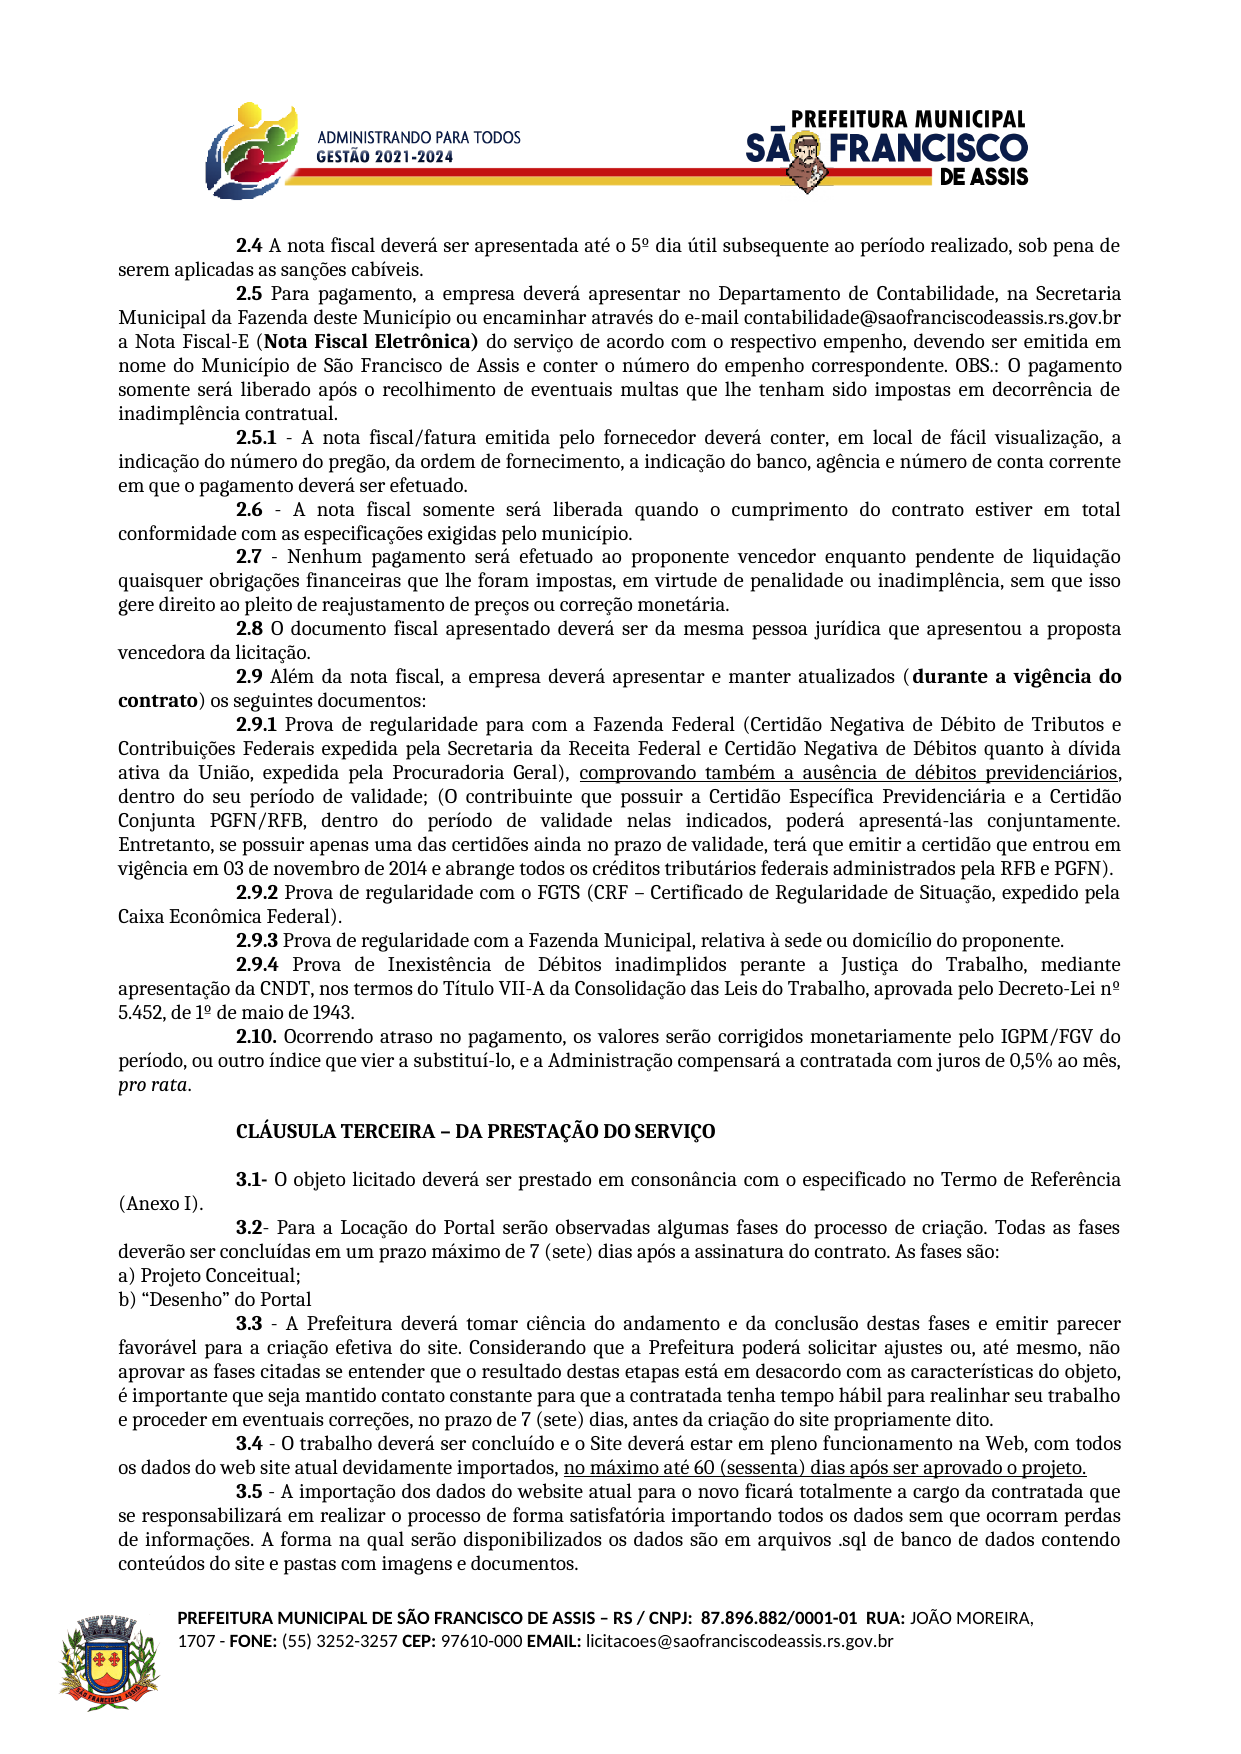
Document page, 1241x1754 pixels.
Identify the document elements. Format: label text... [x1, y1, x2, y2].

text 3.2- Para a Locação do Portal serão observadas algumas fases do processo de criação. Todas as fases deverão ser concluídas em um prazo máximo de 7 (sete) dias após a assinatura do contrato. As fases são: [118, 1216, 1122, 1264]
text 2.9 Além da nota fiscal, a empresa deverá apresentar e manter atualizados (durante a vigência do contrato) os seguintes documentos: [118, 665, 1122, 713]
text 3.4 - O trabalho deverá ser concluído e o Site deverá estar em pleno funcionamento na Web, com todos os dados do web site atual devidamente importados, no máximo até 60 (sessenta) dias após ser aprovado o projeto. [118, 1432, 1122, 1479]
text 2.9.3 Prova de regularidade com a Fazenda Municipal, relativa à sede ou domicílio do proponente. [118, 928, 1122, 952]
text CLÁUSULA TERCEIRA – DA PRESTAÇÃO DO SERVIÇO [118, 1120, 1122, 1144]
text 3.3 - A Prefeitura deverá tomar ciência do andamento e da conclusão destas fases e emitir parecer favorável para a criação efetiva do site. Considerando que a Prefeitura poderá solicitar ajustes ou, até mesmo, não aprovar as fases citadas se entender que o resultado destas etapas está em desacordo com as características do objeto, é importante que seja mantido contato constante para que a contratada tenha tempo hábil para realinhar seu trabalho e proceder em eventuais correções, no prazo de 7 (sete) dias, antes da criação do site propriamente dito. [118, 1312, 1122, 1432]
text 2.5 Para pagamento, a empresa deverá apresentar no Departamento de Contabilidade, na Secretaria Municipal da Fazenda deste Município ou encaminhar através do e-mail contabilidade@saofranciscodeassis.rs.gov.br a Nota Fiscal-E (Nota Fiscal Eletrônica) do serviço de acordo com o respectivo empenho, devendo ser emitida em nome do Município de São Francisco de Assis e conter o número do empenho correspondente. OBS.: O pagamento somente será liberado após o recolhimento de eventuais multas que lhe tenham sido impostas em decorrência de inadimplência contratual. [118, 282, 1122, 425]
text 2.9.2 Prova de regularidade com o FGTS (CRF – Certificado de Regularidade de Situação, expedido pela Caixa Econômica Federal). [118, 881, 1122, 928]
text 2.9.4 Prova de Inexistência de Débitos inadimplidos perante a Justiça do Trabalho, mediante apresentação da CNDT, nos termos do Título VII-A da Consolidação das Leis do Trabalho, aprovada pelo Decreto-Lei nº 5.452, de 1º de maio de 1943. [118, 952, 1122, 1024]
text b) “Desenho” do Portal [118, 1288, 1122, 1312]
text 2.4 A nota fiscal deverá ser apresentada até o 5º dia útil subsequente ao período realizado, sob pena de serem aplicadas as sanções cabíveis. [118, 234, 1122, 282]
text 2.8 O documento fiscal apresentado deverá ser da mesma pessoa jurídica que apresentou a proposta vencedora da licitação. [118, 617, 1122, 665]
text 2.5.1 - A nota fiscal/fatura emitida pelo fornecedor deverá conter, em local de fácil visualização, a indicação do número do pregão, da ordem de fornecimento, a indicação do banco, agência e número de conta corrente em que o pagamento deverá ser efetuado. [118, 425, 1122, 497]
text 3.1- O objeto licitado deverá ser prestado em consonância com o especificado no Termo de Referência (Anexo I). [118, 1168, 1122, 1216]
text 2.6 - A nota fiscal somente será liberada quando o cumprimento do contrato estiver em total conformidade com as especificações exigidas pelo município. [118, 497, 1122, 545]
text 3.5 - A importação dos dados do website atual para o novo ficará totalmente a cargo da contratada que se responsabilizará em realizar o processo de forma satisfatória importando todos os dados sem que ocorram perdas de informações. A forma na qual serão disponibilizados os dados são em arquivos .sql de banco de dados contendo conteúdos do site e pastas com imagens e documentos. [118, 1479, 1122, 1575]
picture [50, 1614, 169, 1713]
picture [177, 73, 1063, 234]
text 2.10. Ocorrendo atraso no pagamento, os valores serão corrigidos monetariamente pelo IGPM/FGV do período, ou outro índice que vier a substituí-lo, e a Administração compensará a contratada com juros de 0,5% ao mês, pro rata. [118, 1024, 1122, 1096]
text 2.9.1 Prova de regularidade para com a Fazenda Federal (Certidão Negativa de Débito de Tributos e Contribuições Federais expedida pela Secretaria da Receita Federal e Certidão Negativa de Débitos quanto à dívida ativa da União, expedida pela Procuradoria Geral), comprovando também a ausência de débitos previdenciários, dentro do seu período de validade; (O contribuinte que possuir a Certidão Específica Previdenciária e a Certidão Conjunta PGFN/RFB, dentro do período de validade nelas indicados, poderá apresentá-las conjuntamente. Entretanto, se possuir apenas uma das certidões ainda no prazo de validade, terá que emitir a certidão que entrou em vigência em 03 de novembro de 2014 e abrange todos os créditos tributários federais administrados pela RFB e PGFN). [118, 713, 1122, 881]
list a) Projeto Conceitual; [118, 1264, 1122, 1288]
text 2.7 - Nenhum pagamento será efetuado ao proponente vencedor enquanto pendente de liquidação quaisquer obrigações financeiras que lhe foram impostas, em virtude de penalidade ou inadimplência, sem que isso gere direito ao pleito de reajustamento de preços ou correção monetária. [118, 545, 1122, 617]
